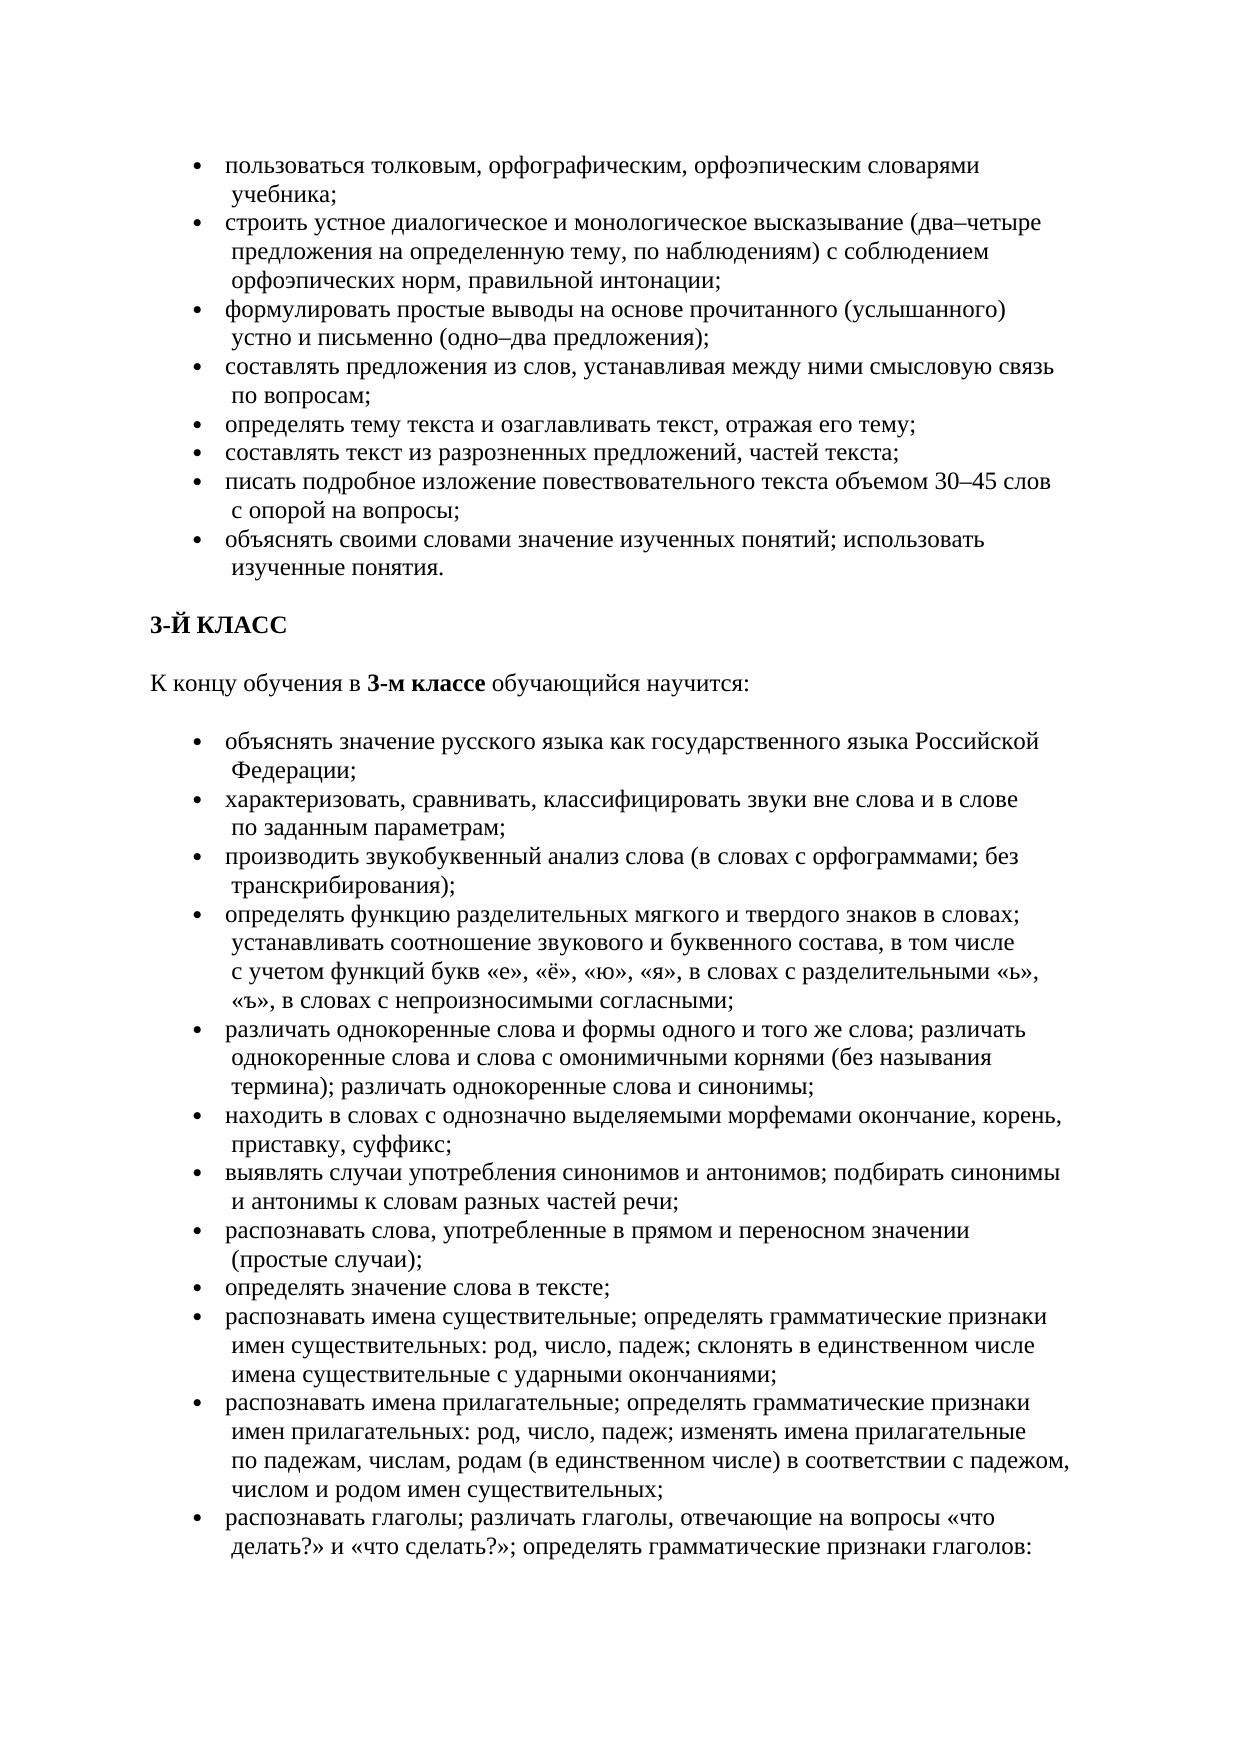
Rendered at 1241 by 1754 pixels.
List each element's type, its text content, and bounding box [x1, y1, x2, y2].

list строить устное диалогическое и монологическое высказывание (два–четыре предложения на определенную тему, по наблюдениям) с соблюдением орфоэпических норм, правильной интонации; [194, 207, 1071, 294]
text 3-Й КЛАСС [150, 610, 1090, 639]
list характеризовать, сравнивать, классифицировать звуки вне слова и в слове по заданным параметрам; [194, 784, 1071, 841]
list распознавать слова, употребленные в прямом и переносном значении (простые случаи); [194, 1215, 1071, 1272]
list составлять предложения из слов, устанавливая между ними смысловую связь по вопросам; [194, 351, 1071, 409]
list объяснять своими словами значение изученных понятий; использовать изученные понятия. [194, 524, 1071, 581]
list различать однокоренные слова и формы одного и того же слова; различать однокоренные слова и слова с омонимичными корнями (без называния термина); различать однокоренные слова и синонимы; [194, 1014, 1071, 1100]
list пользоваться толковым, орфографическим, орфоэпическим словарями учебника; [194, 150, 1071, 207]
list распознавать имена прилагательные; определять грамматические признаки имен прилагательных: род, число, падеж; изменять имена прилагательные по падежам, числам, родам (в единственном числе) в соответствии с падежом, числом и родом имен существительных; [194, 1387, 1071, 1502]
list производить звукобуквенный анализ слова (в словах с орфограммами; без транскрибирования); [194, 841, 1071, 899]
list объяснять значение русского языка как государственного языка Российской Федерации; [194, 726, 1071, 784]
text К концу обучения в 3-м классе обучающийся научится: [150, 668, 1090, 697]
list выявлять случаи употребления синонимов и антонимов; подбирать синонимы и антонимы к словам разных частей речи; [194, 1157, 1071, 1215]
list формулировать простые выводы на основе прочитанного (услышанного) устно и письменно (одно–два предложения); [194, 294, 1071, 351]
list распознавать имена существительные; определять грамматические признаки имен существительных: род, число, падеж; склонять в единственном числе имена существительные с ударными окончаниями; [194, 1301, 1071, 1387]
list определять тему текста и озаглавливать текст, отражая его тему; [194, 409, 1071, 437]
list писать подробное изложение повествовательного текста объемом 30–45 слов с опорой на вопросы; [194, 466, 1071, 524]
list определять значение слова в тексте; [194, 1272, 1071, 1301]
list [194, 1502, 1071, 1560]
list составлять текст из разрозненных предложений, частей текста; [194, 437, 1071, 466]
list определять функцию разделительных мягкого и твердого знаков в словах; устанавливать соотношение звукового и буквенного состава, в том числе с учетом функций букв «е», «ё», «ю», «я», в словах с разделительными «ь», «ъ», в словах с непроизносимыми согласными; [194, 899, 1071, 1014]
list находить в словах с однозначно выделяемыми морфемами окончание, корень, приставку, суффикс; [194, 1100, 1071, 1157]
